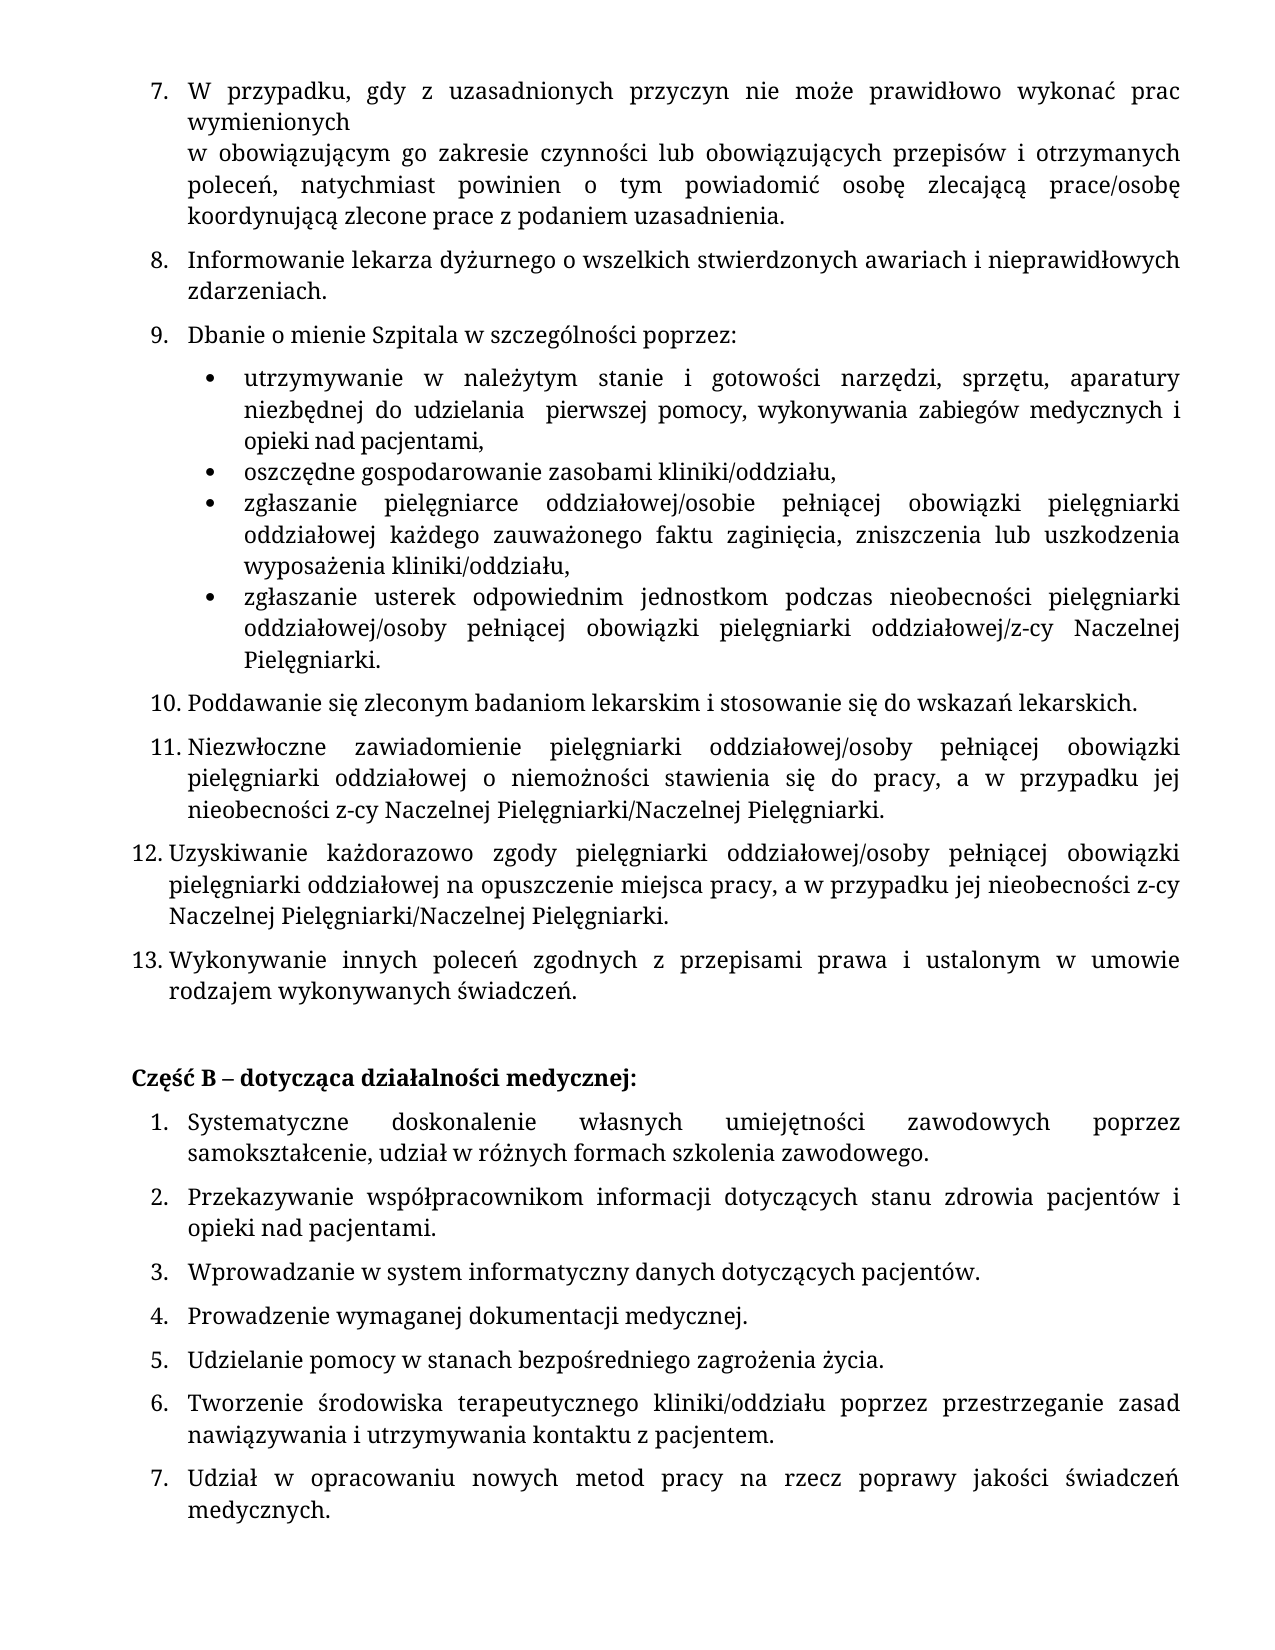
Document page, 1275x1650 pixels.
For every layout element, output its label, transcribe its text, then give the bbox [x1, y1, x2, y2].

list Niezwłoczne zawiadomienie pielęgniarki oddziałowej/osoby pełniącej obowiązki pielęgniarki oddziałowej o niemożności stawienia się do pracy, a w przypadku jej nieobecności z-cy Naczelnej Pielęgniarki/Naczelnej Pielęgniarki. [150, 731, 1181, 825]
list oszczędne gospodarowanie zasobami kliniki/oddziału, [206, 456, 1181, 487]
list Dbanie o mienie Szpitala w szczególności poprzez: [150, 319, 1181, 350]
list zgłaszanie pielęgniarce oddziałowej/osobie pełniącej obowiązki pielęgniarki oddziałowej każdego zauważonego faktu zaginięcia, zniszczenia lub uszkodzenia wyposażenia kliniki/oddziału, [206, 487, 1181, 581]
list zgłaszanie usterek odpowiednim jednostkom podczas nieobecności pielęgniarki oddziałowej/osoby pełniącej obowiązki pielęgniarki oddziałowej/z-cy Naczelnej Pielęgniarki. [206, 581, 1181, 675]
list Udzielanie pomocy w stanach bezpośredniego zagrożenia życia. [150, 1344, 1181, 1375]
list Poddawanie się zleconym badaniom lekarskim i stosowanie się do wskazań lekarskich. [150, 687, 1181, 719]
list Przekazywanie współpracownikom informacji dotyczących stanu zdrowia pacjentów i opieki nad pacjentami. [150, 1181, 1181, 1244]
list Wprowadzanie w system informatyczny danych dotyczących pacjentów. [150, 1256, 1181, 1287]
list Uzyskiwanie każdorazowo zgody pielęgniarki oddziałowej/osoby pełniącej obowiązki pielęgniarki oddziałowej na opuszczenie miejsca pracy, a w przypadku jej nieobecności z-cy Naczelnej Pielęgniarki/Naczelnej Pielęgniarki. [132, 837, 1181, 931]
list Prowadzenie wymaganej dokumentacji medycznej. [150, 1300, 1181, 1331]
list utrzymywanie w należytym stanie i gotowości narzędzi, sprzętu, aparatury niezbędnej do udzielania pierwszej pomocy, wykonywania zabiegów medycznych i opieki nad pacjentami, [206, 362, 1181, 456]
list Wykonywanie innych poleceń zgodnych z przepisami prawa i ustalonym w umowie rodzajem wykonywanych świadczeń. [132, 944, 1181, 1006]
list Informowanie lekarza dyżurnego o wszelkich stwierdzonych awariach i nieprawidłowych zdarzeniach. [150, 244, 1181, 306]
list Udział w opracowaniu nowych metod pracy na rzecz poprawy jakości świadczeń medycznych. [150, 1462, 1181, 1525]
list Tworzenie środowiska terapeutycznego kliniki/oddziału poprzez przestrzeganie zasad nawiązywania i utrzymywania kontaktu z pacjentem. [150, 1387, 1181, 1450]
list W przypadku, gdy z uzasadnionych przyczyn nie może prawidłowo wykonać prac wymienionych w obowiązującym go zakresie czynności lub obowiązujących przepisów i otrzymanych poleceń, natychmiast powinien o tym powiadomić osobę zlecającą prace/osobę koordynującą zlecone prace z podaniem uzasadnienia. [150, 75, 1181, 231]
text Część B – dotycząca działalności medycznej: [131, 1062, 1181, 1094]
list Systematyczne doskonalenie własnych umiejętności zawodowych poprzez samokształcenie, udział w różnych formach szkolenia zawodowego. [150, 1106, 1181, 1169]
